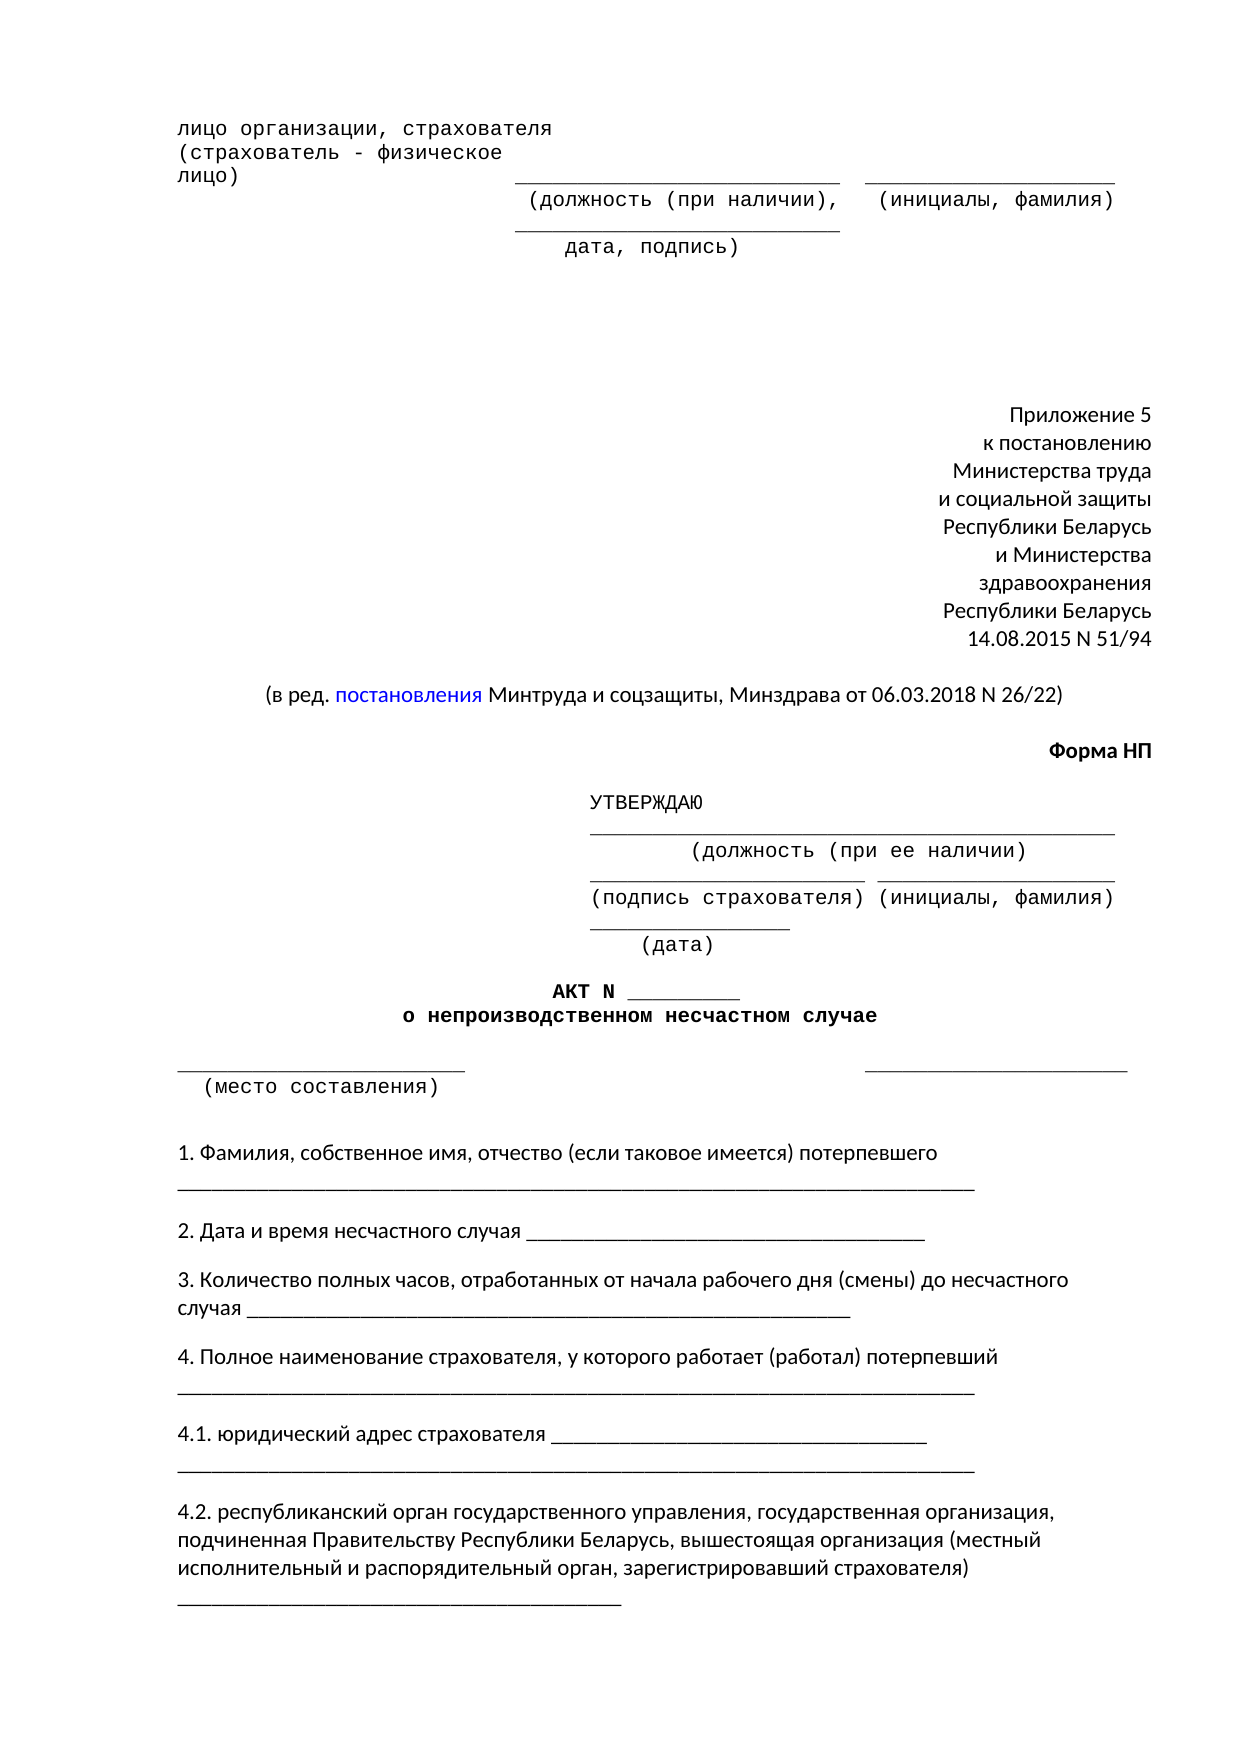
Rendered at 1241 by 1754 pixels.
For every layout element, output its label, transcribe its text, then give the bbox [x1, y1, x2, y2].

text ______________________ ___________________ [177, 863, 1152, 887]
text (место составления) [177, 1076, 1152, 1100]
text Форма НП [177, 736, 1152, 764]
text дата, подпись) [177, 236, 1152, 260]
table_cell 2. Дата и время несчастного случая ___________________________________ [171, 1205, 1133, 1254]
text (дата) [177, 934, 1152, 958]
table_cell 4.1. юридический адрес страхователя _________________________________ ______________________________________________________________________ [171, 1409, 1133, 1486]
table_cell 4. Полное наименование страхователя, у которого работает (работал) потерпевший ______________________________________________________________________ [171, 1332, 1133, 1409]
text к постановлению [177, 428, 1152, 456]
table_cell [171, 1486, 1133, 1619]
text (в ред. постановления Минтруда и соцзащиты, Минздрава от 06.03.2018 N 26/22) [177, 680, 1152, 708]
table_cell 3. Количество полных часов, отработанных от начала рабочего дня (смены) до несчастного случая _____________________________________________________ [171, 1254, 1133, 1332]
text 14.08.2015 N 51/94 [177, 624, 1152, 652]
text АКТ N _________ [177, 982, 1152, 1005]
text Республики Беларусь [177, 596, 1152, 624]
text (должность (при наличии), (инициалы, фамилия) [177, 189, 1152, 213]
text __________________________________________ [177, 816, 1152, 840]
text здравоохранения [177, 568, 1152, 596]
text лицо организации, страхователя [177, 118, 1152, 142]
text лицо) __________________________ ____________________ [177, 165, 1152, 189]
text ________________ [177, 911, 1152, 934]
text УТВЕРЖДАЮ [177, 792, 1152, 816]
text (должность (при ее наличии) [177, 840, 1152, 863]
text _______________________ _____________________ [177, 1052, 1152, 1076]
table_header 1. Фамилия, собственное имя, отчество (если таковое имеется) потерпевшего ______________________________________________________________________ [171, 1128, 1133, 1205]
text Приложение 5 [177, 400, 1152, 428]
text Министерства труда [177, 456, 1152, 484]
text (страхователь - физическое [177, 142, 1152, 165]
text и социальной защиты [177, 484, 1152, 512]
text __________________________ [177, 213, 1152, 236]
text о непроизводственном несчастном случае [177, 1005, 1152, 1029]
text и Министерства [177, 540, 1152, 568]
text Республики Беларусь [177, 512, 1152, 540]
text (подпись страхователя) (инициалы, фамилия) [177, 887, 1152, 911]
